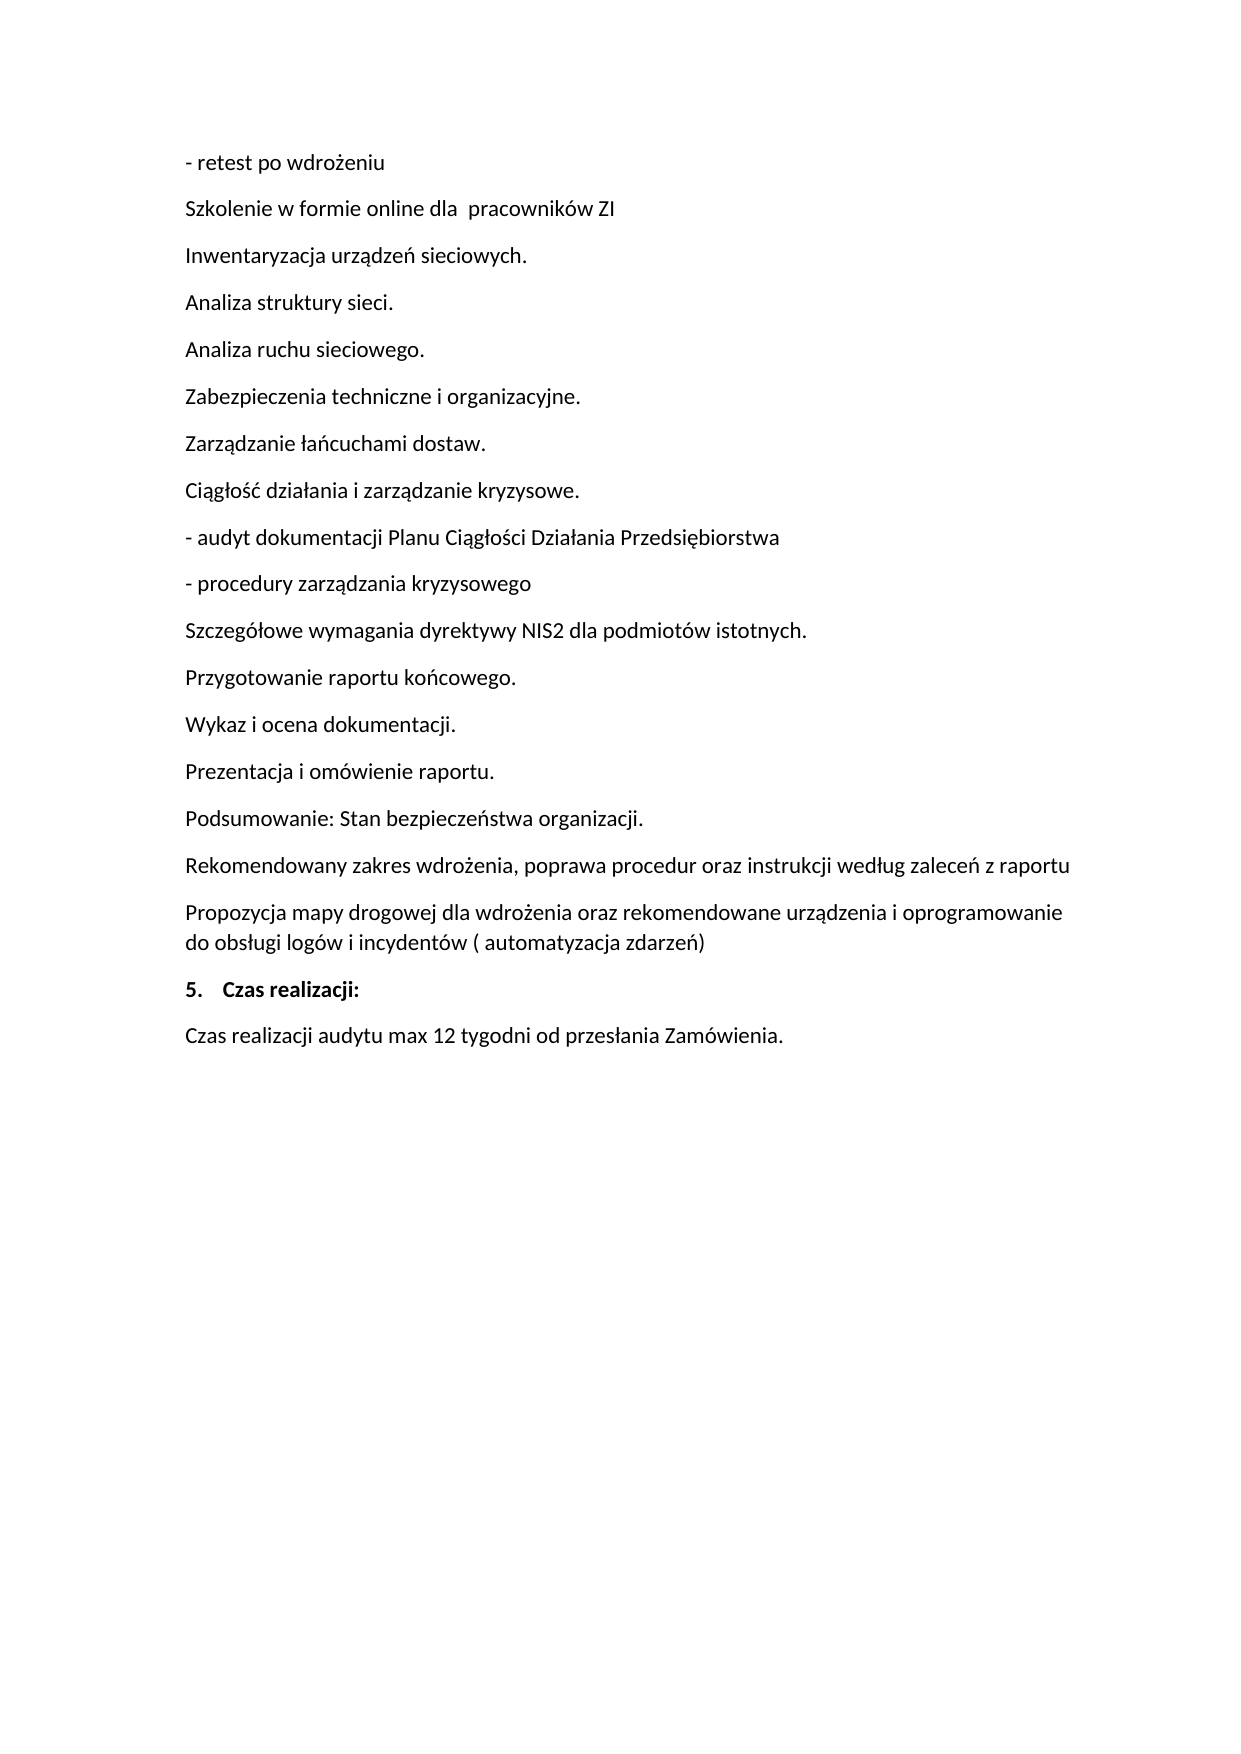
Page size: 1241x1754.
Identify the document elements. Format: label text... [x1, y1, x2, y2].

text Propozycja mapy drogowej dla wdrożenia oraz rekomendowane urządzenia i oprogramowanie do obsługi logów i incydentów ( automatyzacja zdarzeń) [185, 898, 1093, 956]
text Zarządzanie łańcuchami dostaw. [185, 429, 1093, 457]
list Czas realizacji: [185, 975, 1093, 1003]
text Analiza struktury sieci. [185, 288, 1093, 316]
text Inwentaryzacja urządzeń sieciowych. [185, 241, 1093, 269]
text Ciągłość działania i zarządzanie kryzysowe. [185, 476, 1093, 504]
text - retest po wdrożeniu [185, 148, 1093, 176]
text Rekomendowany zakres wdrożenia, poprawa procedur oraz instrukcji według zaleceń z raportu [185, 851, 1093, 879]
text Prezentacja i omówienie raportu. [185, 757, 1093, 785]
text Przygotowanie raportu końcowego. [185, 663, 1093, 691]
text Czas realizacji audytu max 12 tygodni od przesłania Zamówienia. [185, 1022, 1093, 1049]
text Wykaz i ocena dokumentacji. [185, 710, 1093, 738]
text Szczegółowe wymagania dyrektywy NIS2 dla podmiotów istotnych. [185, 616, 1093, 644]
text Analiza ruchu sieciowego. [185, 335, 1093, 363]
text Szkolenie w formie online dla pracowników ZI [185, 194, 1093, 222]
text Podsumowanie: Stan bezpieczeństwa organizacji. [185, 804, 1093, 832]
text - audyt dokumentacji Planu Ciągłości Działania Przedsiębiorstwa [185, 523, 1093, 551]
text - procedury zarządzania kryzysowego [185, 569, 1093, 597]
text Zabezpieczenia techniczne i organizacyjne. [185, 382, 1093, 410]
